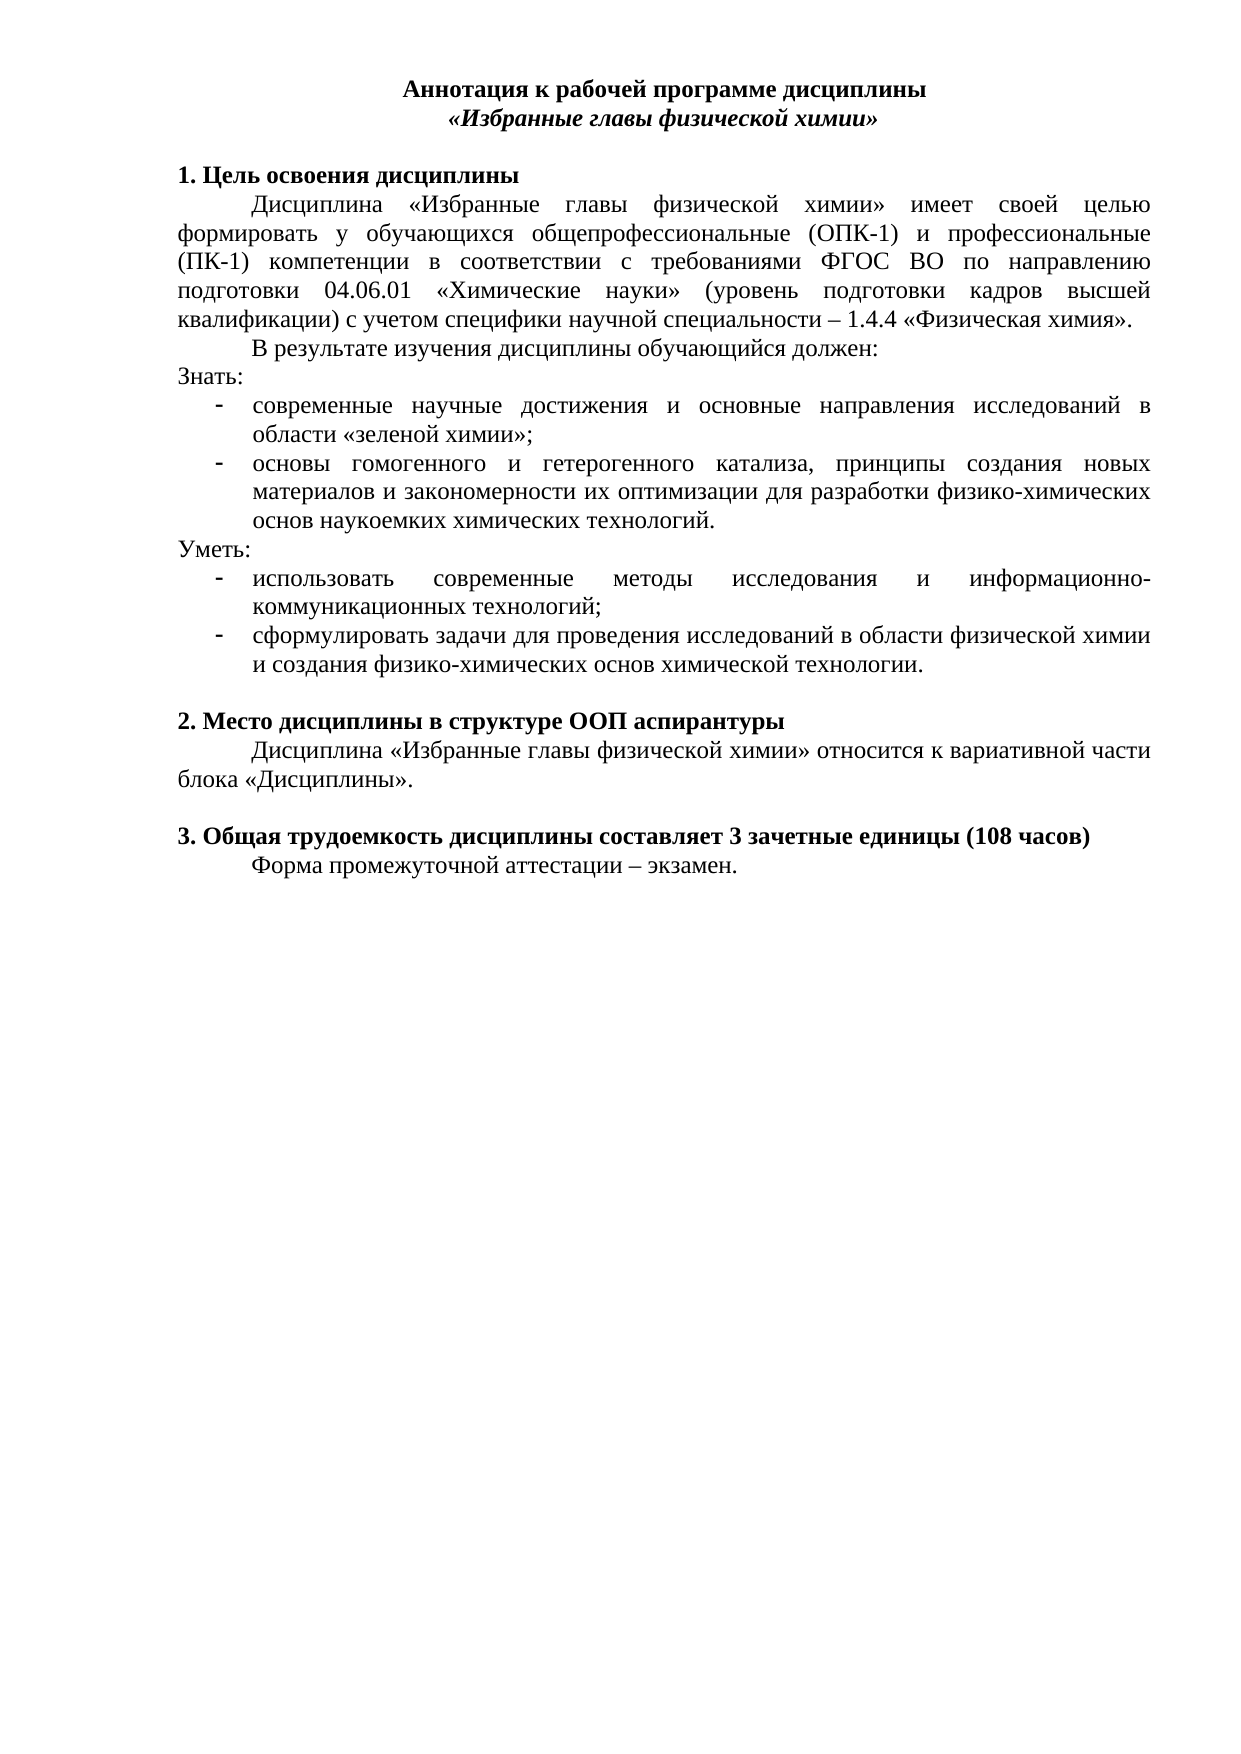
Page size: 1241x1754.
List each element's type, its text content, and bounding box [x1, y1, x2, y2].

text Дисциплина «Избранные главы физической химии» имеет своей целью формировать у обучающихся общепрофессиональные (ОПК-1) и профессиональные (ПК-1) компетенции в соответствии с требованиями ФГОС ВО по направлению подготовки 04.06.01 «Химические науки» (уровень подготовки кадров высшей квалификации) с учетом специфики научной специальности – 1.4.4 «Физическая химия». [177, 189, 1152, 333]
text Дисциплина «Избранные главы физической химии» относится к вариативной части блока «Дисциплины». [177, 735, 1152, 793]
text Форма промежуточной аттестации – экзамен. [177, 850, 1152, 879]
text 3. Общая трудоемкость дисциплины составляет 3 зачетные единицы (108 часов) [177, 821, 1152, 850]
text Аннотация к рабочей программе дисциплины [177, 74, 1152, 103]
list сформулировать задачи для проведения исследований в области физической химии и создания физико-химических основ химической технологии. [215, 620, 1152, 678]
list современные научные достижения и основные направления исследований в области «зеленой химии»; [215, 390, 1152, 448]
text 1. Цель освоения дисциплины [177, 160, 1152, 189]
list основы гомогенного и гетерогенного катализа, принципы создания новых материалов и закономерности их оптимизации для разработки физико-химических основ наукоемких химических технологий. [215, 448, 1152, 534]
text «Избранные главы физической химии» [177, 103, 1152, 131]
text Уметь: [177, 534, 1152, 563]
text В результате изучения дисциплины обучающийся должен: [177, 333, 1152, 361]
list использовать современные методы исследования и информационно-коммуникационных технологий; [215, 563, 1152, 620]
text Знать: [177, 361, 1152, 390]
text 2. Место дисциплины в структуре ООП аспирантуры [177, 706, 1152, 735]
